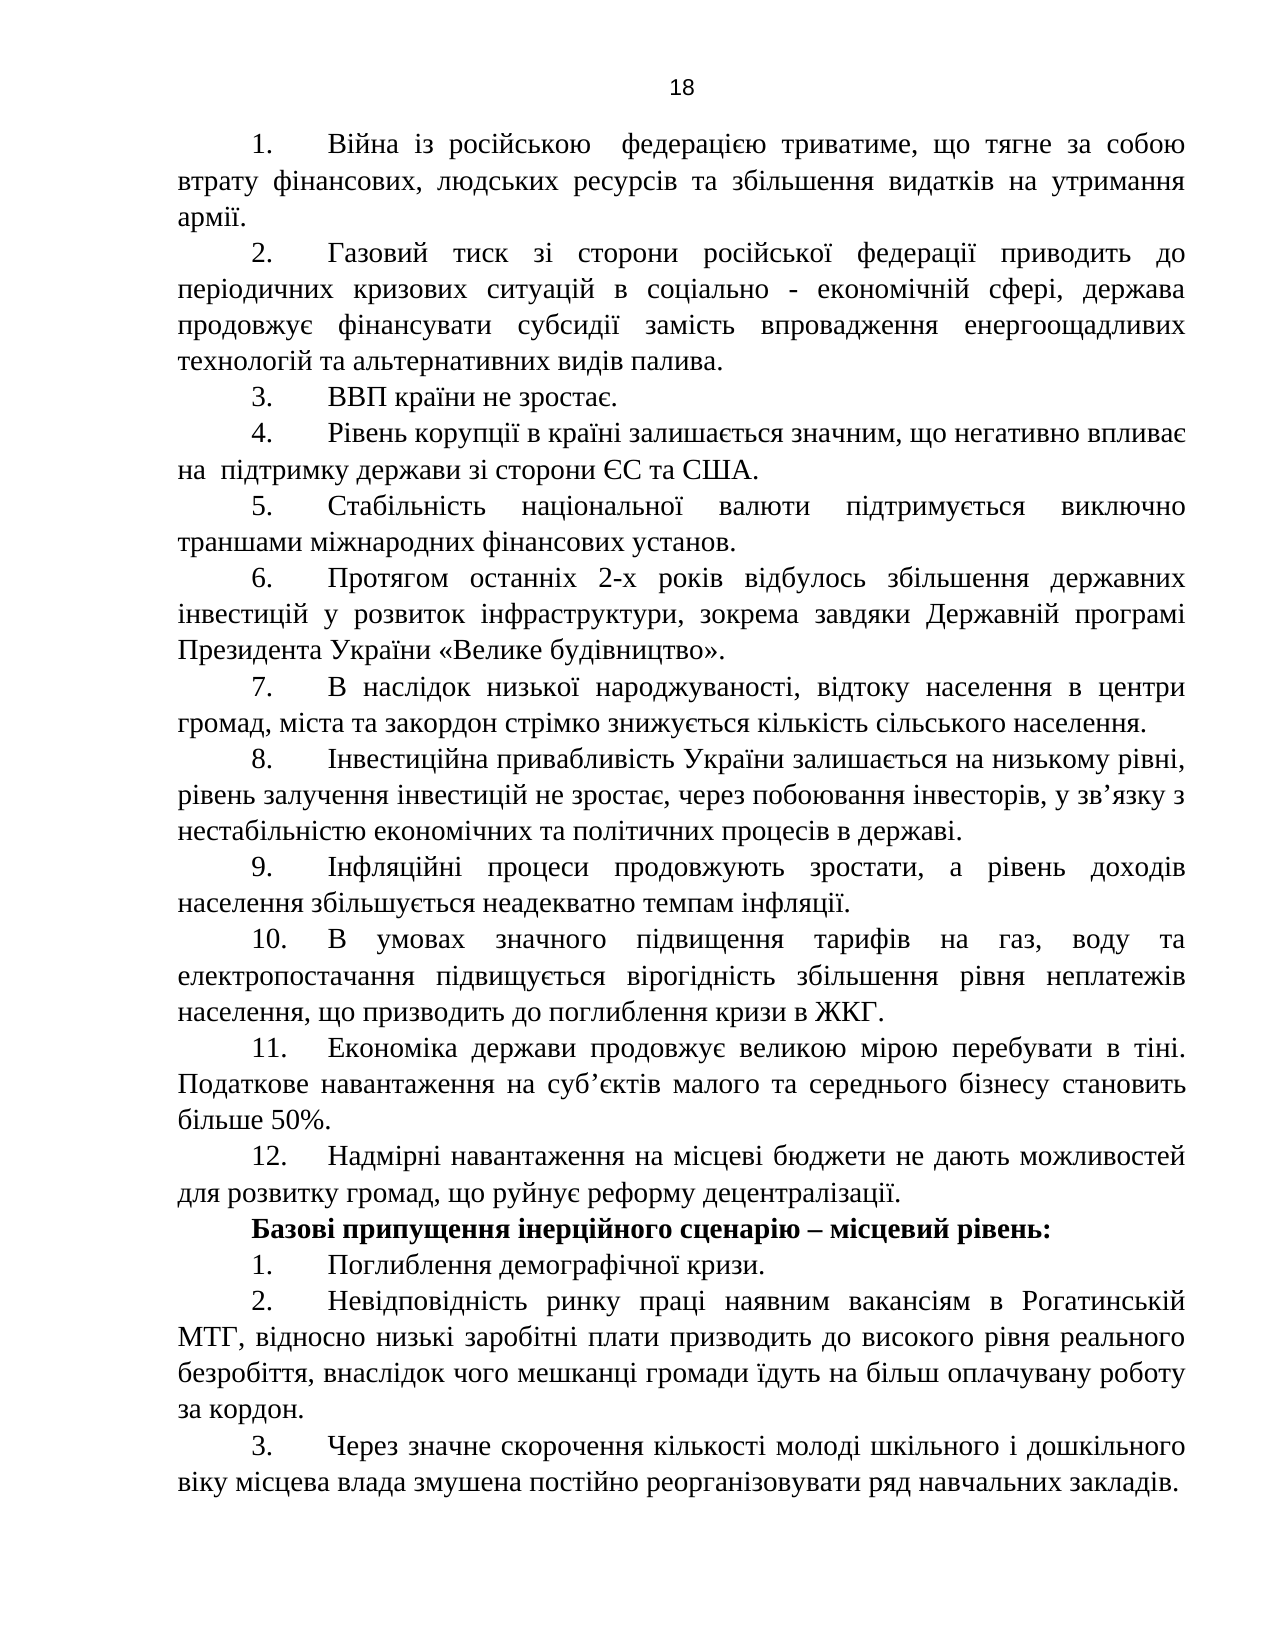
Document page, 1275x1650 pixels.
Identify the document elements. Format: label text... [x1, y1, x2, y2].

list ВВП країни не зростає. [177, 379, 1186, 413]
list Інвестиційна привабливість України залишається на низькому рівні, рівень залучення інвестицій не зростає, через побоювання інвесторів, у зв’язку з нестабільністю економічних та політичних процесів в державі. [177, 741, 1186, 847]
list Рівень корупції в країні залишається значним, що негативно впливає на підтримку держави зі сторони ЄС та США. [177, 416, 1186, 485]
list Базові припущення інерційного сценарію – місцевий рівень: [251, 1211, 1186, 1244]
list Протягом останніх 2-х років відбулось збільшення державних інвестицій у розвиток інфраструктури, зокрема завдяки Державній програмі Президента України «Велике будівництво». [177, 560, 1186, 666]
list Стабільність національної валюти підтримується виключно траншами міжнародних фінансових установ. [177, 488, 1186, 558]
list Інфляційні процеси продовжують зростати, а рівень доходів населення збільшується неадекватно темпам інфляції. [177, 849, 1186, 919]
list Невідповідність ринку праці наявним вакансіям в Рогатинській МТГ, відносно низькі заробітні плати призводить до високого рівня реального безробіття, внаслідок чого мешканці громади їдуть на більш оплачувану роботу за кордон. [177, 1283, 1186, 1425]
list В умовах значного підвищення тарифів на газ, воду та електропостачання підвищується вірогідність збільшення рівня неплатежів населення, що призводить до поглиблення кризи в ЖКГ. [177, 922, 1186, 1027]
list Через значне скорочення кількості молоді шкільного і дошкільного віку місцева влада змушена постійно реорганізовувати ряд навчальних закладів. [177, 1428, 1186, 1497]
list Війна із російською федерацією триватиме, що тягне за собою втрату фінансових, людських ресурсів та збільшення видатків на утримання армії. [177, 126, 1186, 232]
list Економіка держави продовжує великою мірою перебувати в тіні. Податкове навантаження на суб’єктів малого та середнього бізнесу становить більше 50%. [177, 1030, 1186, 1136]
list Поглиблення демографічної кризи. [177, 1247, 1186, 1281]
list В наслідок низької народжуваності, відтоку населення в центри громад, міста та закордон стрімко знижується кількість сільського населення. [177, 669, 1186, 738]
list Надмірні навантаження на місцеві бюджети не дають можливостей для розвитку громад, що руйнує реформу децентралізації. [177, 1138, 1186, 1208]
list Газовий тиск зі сторони російської федерації приводить до періодичних кризових ситуацій в соціально - економічній сфері, держава продовжує фінансувати субсидії замість впровадження енергоощадливих технологій та альтернативних видів палива. [177, 235, 1186, 377]
